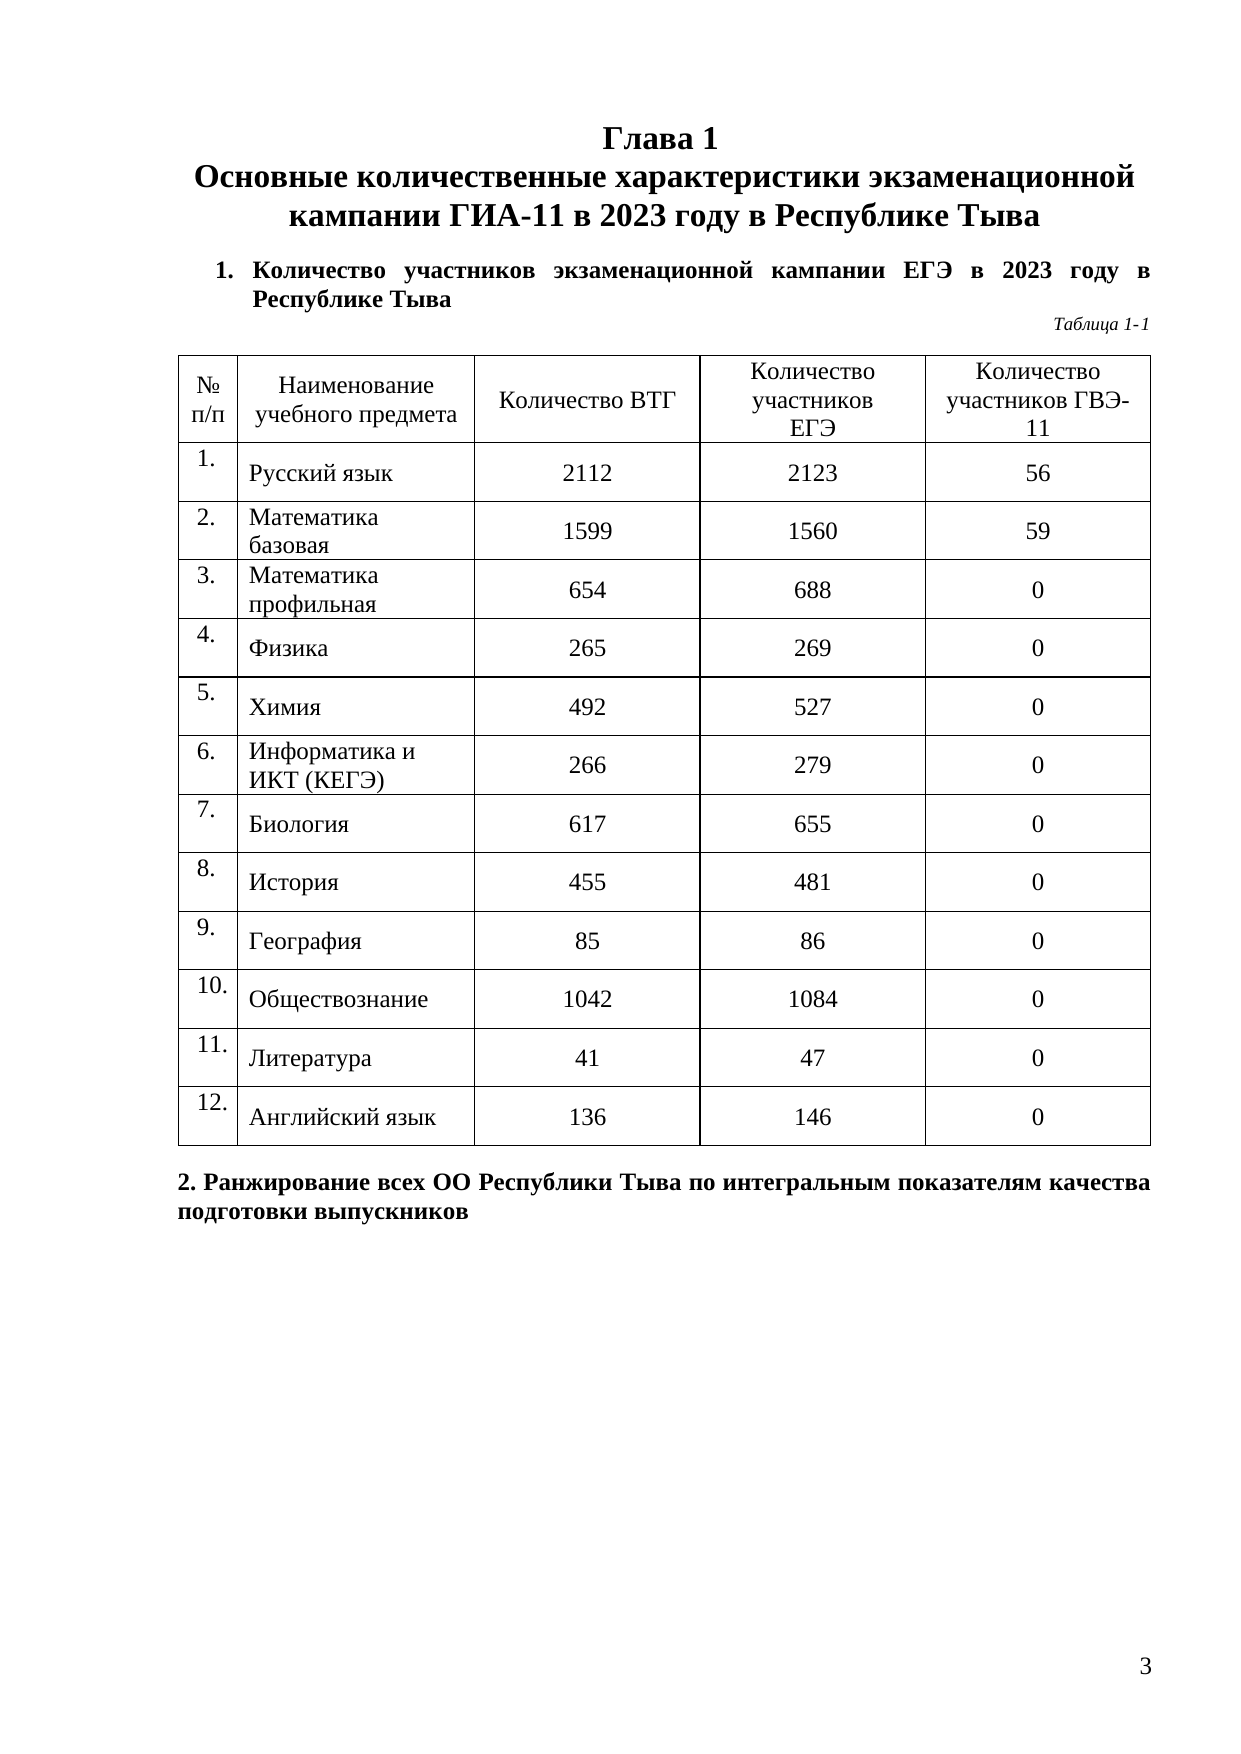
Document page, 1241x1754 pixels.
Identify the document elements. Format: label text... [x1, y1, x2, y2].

table_cell Физика [238, 619, 474, 676]
table_cell 655 [701, 795, 925, 852]
table_cell 265 [475, 619, 699, 676]
table_cell 0 [926, 619, 1150, 676]
table_cell 2123 [701, 443, 925, 501]
table_cell 266 [475, 736, 699, 793]
table_cell 1042 [475, 970, 699, 1028]
table_cell [179, 1029, 237, 1086]
table_cell [179, 853, 237, 911]
table_cell [179, 912, 237, 969]
table_cell 0 [926, 1087, 1150, 1145]
table_cell 269 [701, 619, 925, 676]
table_cell Химия [238, 678, 474, 735]
table_cell Английский язык [238, 1087, 474, 1145]
table_cell 0 [926, 795, 1150, 852]
table_cell 146 [701, 1087, 925, 1145]
table_cell 0 [926, 560, 1150, 618]
table_cell 0 [926, 912, 1150, 969]
table_cell 85 [475, 912, 699, 969]
table_cell Математика базовая [238, 502, 474, 559]
table_cell География [238, 912, 474, 969]
table_cell Русский язык [238, 443, 474, 501]
table_cell 654 [475, 560, 699, 618]
table_header Количество ВТГ [475, 356, 699, 442]
table_cell 0 [926, 853, 1150, 911]
table_cell [179, 795, 237, 852]
table_cell [179, 619, 237, 676]
table_cell 279 [701, 736, 925, 793]
subtitle Основные количественные характеристики экзаменационной кампании ГИА-11 в 2023 году в Республике Тыва [177, 118, 1152, 233]
table_cell 455 [475, 853, 699, 911]
table_cell 0 [926, 970, 1150, 1028]
table_cell [179, 560, 237, 618]
table_cell 481 [701, 853, 925, 911]
table_cell 0 [926, 1029, 1150, 1086]
table_cell 1599 [475, 502, 699, 559]
table_cell Математика профильная [238, 560, 474, 618]
table_cell 527 [701, 678, 925, 735]
table_cell Литература [238, 1029, 474, 1086]
table_cell 0 [926, 736, 1150, 793]
table_cell 688 [701, 560, 925, 618]
table_cell 492 [475, 678, 699, 735]
table_cell [179, 443, 237, 501]
table_header Количество участников ЕГЭ [701, 356, 925, 442]
table_cell 47 [701, 1029, 925, 1086]
table_cell [179, 1087, 237, 1145]
table_cell 1084 [701, 970, 925, 1028]
table_header Количество участников ГВЭ-11 [926, 356, 1150, 442]
table_cell 1560 [701, 502, 925, 559]
table_cell 617 [475, 795, 699, 852]
table_cell 136 [475, 1087, 699, 1145]
list Количество участников экзаменационной кампании ЕГЭ в 2023 году в Республике Тыва [215, 255, 1152, 313]
table_cell Информатика и ИКТ (КЕГЭ) [238, 736, 474, 793]
table_header Наименование учебного предмета [238, 356, 474, 442]
table_cell История [238, 853, 474, 911]
table_cell 2112 [475, 443, 699, 501]
text 2. Ранжирование всех ОО Республики Тыва по интегральным показателям качества подготовки выпускников [177, 1167, 1152, 1225]
table_cell [179, 970, 237, 1028]
table_cell [179, 736, 237, 793]
text Таблица 1-1 [177, 313, 1152, 334]
table_header № п/п [179, 356, 237, 442]
table_cell Биология [238, 795, 474, 852]
table_cell 0 [926, 678, 1150, 735]
table_cell 59 [926, 502, 1150, 559]
table_cell [179, 678, 237, 735]
table_cell Обществознание [238, 970, 474, 1028]
table_cell 41 [475, 1029, 699, 1086]
table_cell 56 [926, 443, 1150, 501]
table_cell [179, 502, 237, 559]
table_cell 86 [701, 912, 925, 969]
